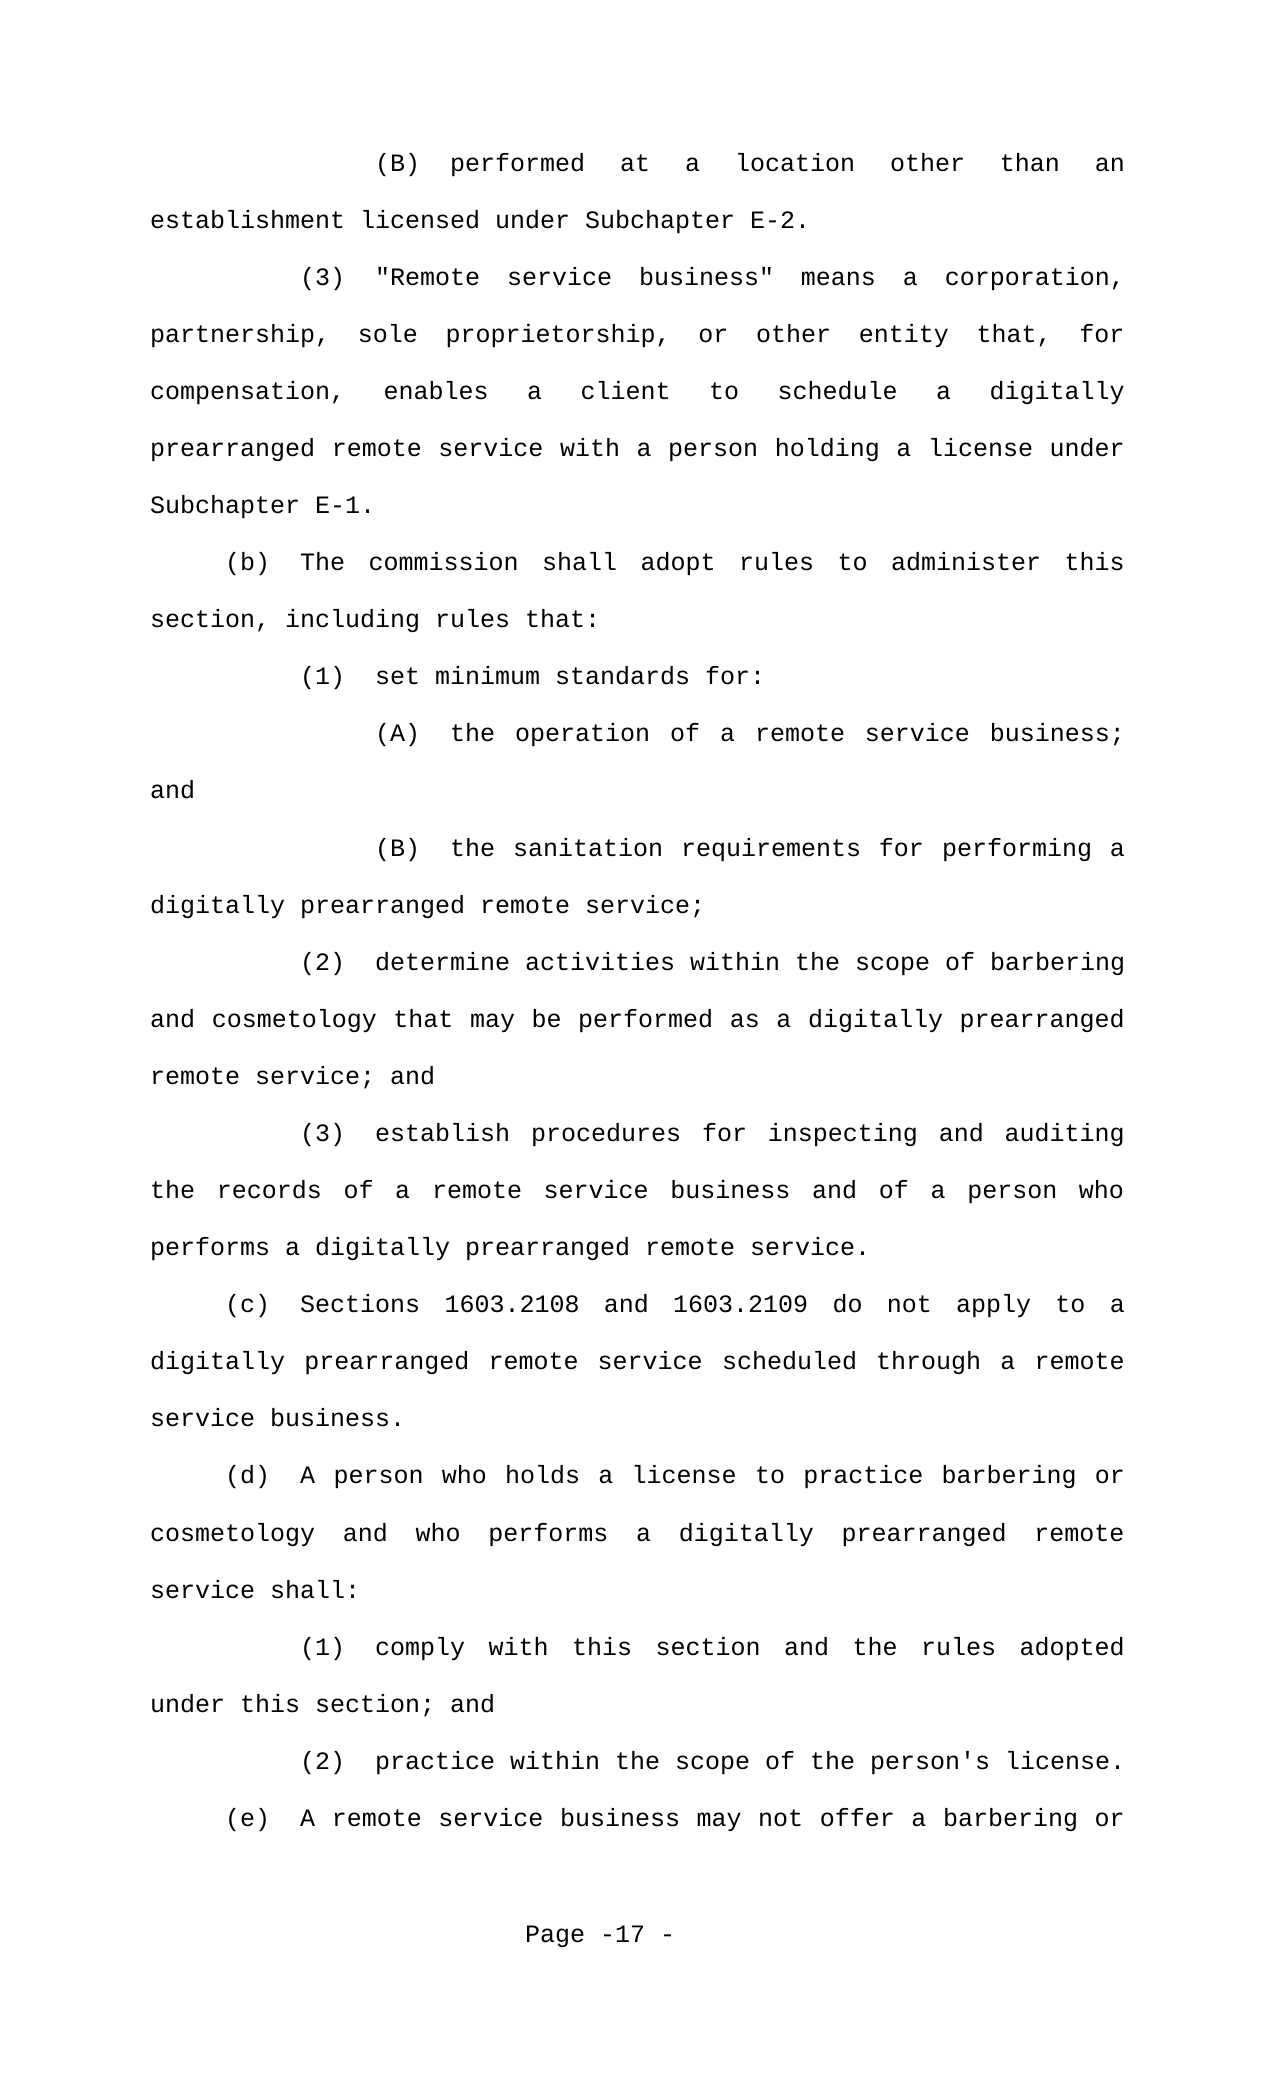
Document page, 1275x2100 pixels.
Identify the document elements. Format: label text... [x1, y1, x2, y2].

text (2) practice within the scope of the person's license. [150, 1748, 1125, 1777]
text (B) the sanitation requirements for performing a digitally prearranged remote service; [150, 835, 1125, 921]
text (B) performed at a location other than an establishment licensed under Subchapter E-2. [150, 150, 1125, 236]
text (1) set minimum standards for: [150, 664, 1125, 692]
text (b) The commission shall adopt rules to administer this section, including rules that: [150, 549, 1125, 635]
text (c) Sections 1603.2108 and 1603.2109 do not apply to a digitally prearranged remote service scheduled through a remote service business. [150, 1292, 1125, 1434]
text (d) A person who holds a license to practice barbering or cosmetology and who performs a digitally prearranged remote service shall: [150, 1463, 1125, 1606]
text (A) the operation of a remote service business; and [150, 721, 1125, 806]
text (3) "Remote service business" means a corporation, partnership, sole proprietorship, or other entity that, for compensation, enables a client to schedule a digitally prearranged remote service with a person holding a license under Subchapter E-1. [150, 264, 1125, 521]
text (2) determine activities within the scope of barbering and cosmetology that may be performed as a digitally prearranged remote service; and [150, 949, 1125, 1092]
text (3) establish procedures for inspecting and auditing the records of a remote service business and of a person who performs a digitally prearranged remote service. [150, 1120, 1125, 1263]
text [150, 1805, 1125, 1834]
text (1) comply with this section and the rules adopted under this section; and [150, 1634, 1125, 1720]
